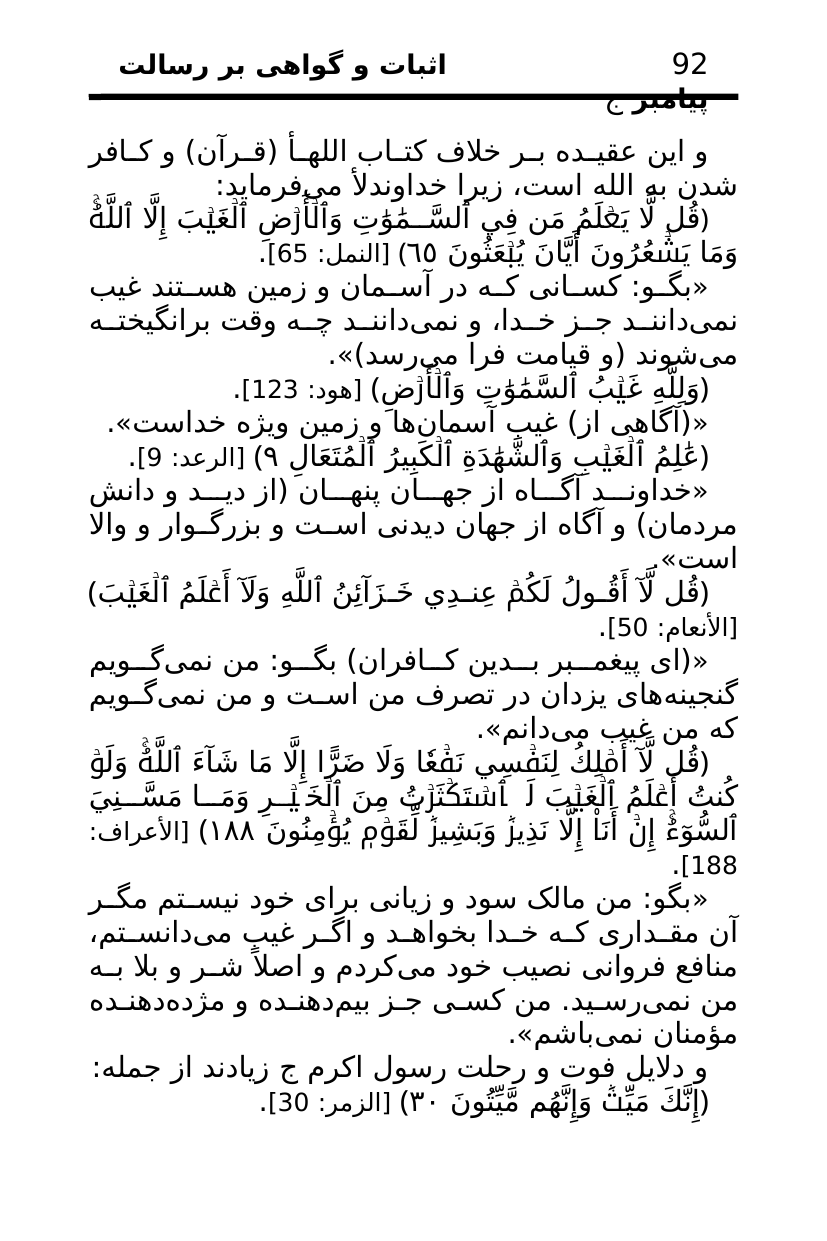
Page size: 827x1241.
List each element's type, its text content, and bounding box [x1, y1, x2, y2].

text ﴿عَٰلِمُ ٱلۡغَيۡبِ وَٱلشَّهَٰدَةِ ٱلۡكَبِيرُ ٱلۡمُتَعَالِ ٩﴾ [الرعد: 9]. [89, 439, 738, 473]
text ﴿قُل لَّآ أَمۡلِكُ لِنَفۡسِي نَفۡعٗا وَلَا ضَرًّا إِلَّا مَا شَآءَ ٱللَّهُۚ وَلَوۡ كُنتُ أَعۡلَمُ ٱلۡغَيۡبَ لَٱسۡتَكۡثَرۡتُ مِنَ ٱلۡخَيۡرِ وَمَا مَسَّنِيَ ٱلسُّوٓءُۚ إِنۡ أَنَا۠ إِلَّا نَذِيرٞ وَبَشِيرٞ لِّقَوۡمٖ يُؤۡمِنُونَ ١٨٨﴾ [الأعراف: 188]. [89, 745, 738, 881]
text «(ای پیغمبر بدین کافران) بگو: من نمی‌گویم گنجینه‌های یزدان در تصرف من است و من نمی‌گویم که من غیب می‌دانم». [89, 643, 738, 745]
text «بگو: کسانی که در آسمان و زمین هستند غیب نمی‌دانند جز خدا، و نمی‌دانند چه وقت برانگیخته می‌شوند (و قیامت فرا می‌رسد)». [89, 270, 738, 372]
text و دلایل فوت و رحلت رسول اکرم ج زیادند از جمله: [89, 1051, 738, 1085]
text و این عقیده بر خلاف کتاب اللهأ (قرآن) و کافر شدن به الله است، زیرا خداوندﻷ می‌فرماید: [89, 134, 738, 202]
text «خداوند آگاه از جهان پنهان (از دید و دانش مردمان) و آگاه از جهان دیدنی است و بزرگوار و والا است». [89, 473, 738, 575]
text ﴿قُل لَّآ أَقُولُ لَكُمۡ عِندِي خَزَآئِنُ ٱللَّهِ وَلَآ أَعۡلَمُ ٱلۡغَيۡبَ﴾ [الأنعام: 50]. [89, 575, 738, 643]
text ﴿إِنَّكَ مَيِّتٞ وَإِنَّهُم مَّيِّتُونَ ٣٠﴾ [الزمر: 30]. [89, 1085, 738, 1119]
text «(آگاهی از) غیب آسما‌ن‌ها و زمین ویژه خداست». [89, 406, 738, 439]
text ﴿قُل لَّا يَعۡلَمُ مَن فِي ٱلسَّمَٰوَٰتِ وَٱلۡأَرۡضِ ٱلۡغَيۡبَ إِلَّا ٱللَّهُۚ وَمَا يَشۡعُرُونَ أَيَّانَ يُبۡعَثُونَ ٦٥﴾ [النمل: 65]. [89, 202, 738, 270]
text ﴿وَلِلَّهِ غَيۡبُ ٱلسَّمَٰوَٰتِ وَٱلۡأَرۡضِ﴾ [هود: 123]. [89, 372, 738, 406]
text «بگو: من مالک سود و زیانی برای خود نیستم مگر آن مقداری که خدا بخواهد و اگر غیب می‌دانستم، منافع فروانی نصیب خود می‌کردم و اصلاً شر و بلا به من نمی‌رسید. من کسی جز بیم‌دهنده و مژده‌دهنده مؤمنان نمی‌باشم». [89, 881, 738, 1051]
